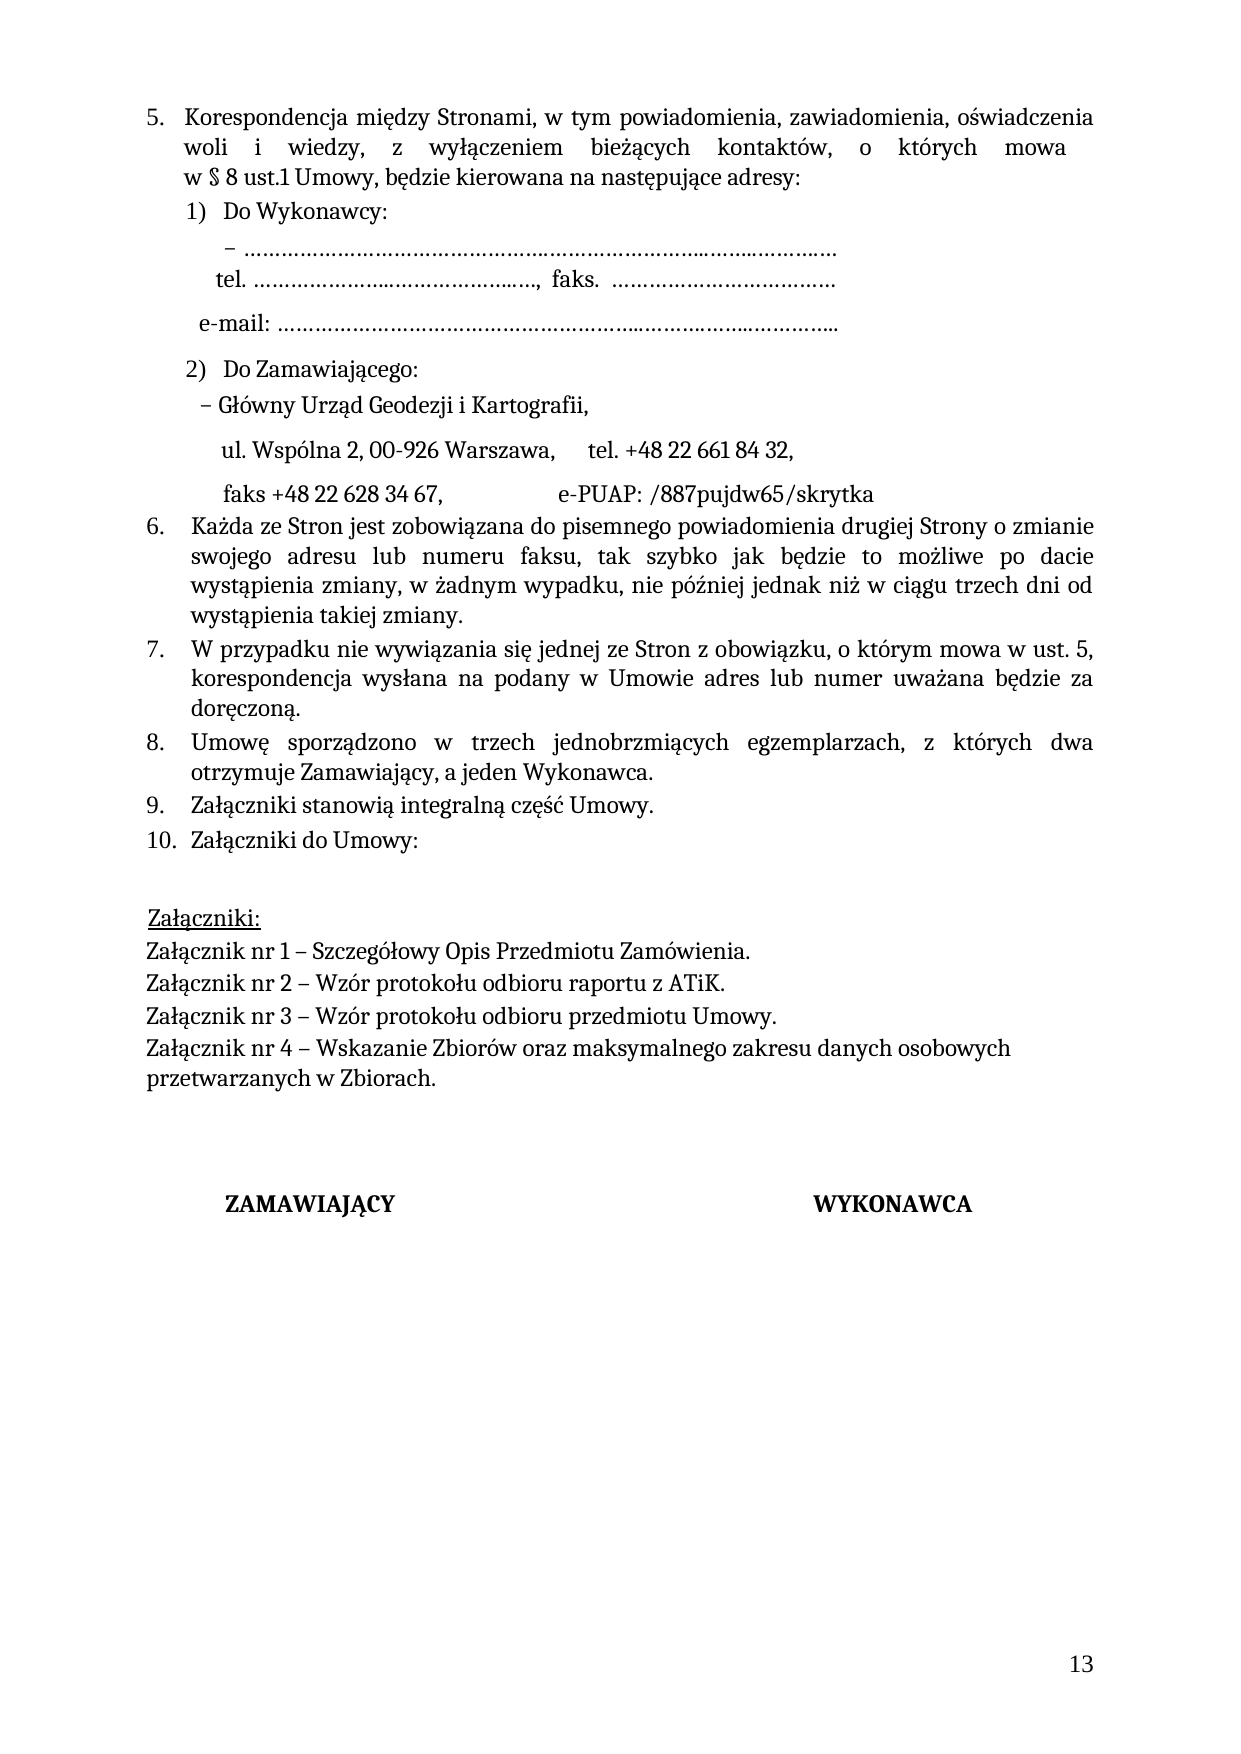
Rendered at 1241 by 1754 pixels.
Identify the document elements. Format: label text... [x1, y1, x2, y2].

list Każda ze Stron jest zobowiązana do pisemnego powiadomienia drugiej Strony o zmianie swojego adresu lub numeru faksu, tak szybko jak będzie to możliwe po dacie wystąpienia zmiany, w żadnym wypadku, nie później jednak niż w ciągu trzech dni od wystąpienia takiej zmiany. [146, 511, 1095, 629]
text Załącznik nr 2 – Wzór protokołu odbioru raportu z ATiK. [146, 969, 825, 998]
text ZAMAWIAJĄCY WYKONAWCA [140, 1189, 1095, 1218]
list Do Zamawiającego: [185, 354, 1095, 383]
text Załącznik nr 1 – Szczegółowy Opis Przedmiotu Zamówienia. [146, 937, 825, 965]
text − Główny Urząd Geodezji i Kartografii, [199, 391, 850, 420]
text Załącznik nr 4 – Wskazanie Zbiorów oraz maksymalnego zakresu danych osobowych przetwarzanych w Zbiorach. [146, 1034, 1095, 1092]
list Załączniki stanowią integralną część Umowy. [146, 791, 1095, 820]
text faks +48 22 628 34 67, e-PUAP: /887pujdw65/skrytka [223, 480, 1095, 509]
text e-mail: …………………………………………………..……….……..………….. [199, 309, 850, 338]
list Korespondencja między Stronami, w tym powiadomienia, zawiadomienia, oświadczenia woli i wiedzy, z wyłączeniem bieżących kontaktów, o których mowa w § 8 ust.1 Umowy, będzie kierowana na następujące adresy: [146, 102, 1095, 191]
list Załączniki do Umowy: [146, 825, 1095, 854]
text tel. …………………..………………..…, faks. ……………………………… [199, 265, 850, 293]
text − ………………………………………….……………………..……..……….… [223, 234, 1095, 263]
text ul. Wspólna 2, 00-926 Warszawa, tel. +48 22 661 84 32, [199, 436, 923, 464]
list Do Wykonawcy: [185, 196, 1095, 225]
text Załącznik nr 3 – Wzór protokołu odbioru przedmiotu Umowy. [146, 1002, 825, 1030]
list W przypadku nie wywiązania się jednej ze Stron z obowiązku, o którym mowa w ust. 5, korespondencja wysłana na podany w Umowie adres lub numer uważana będzie za doręczoną. [146, 634, 1095, 723]
text Załączniki: [148, 904, 1095, 932]
list Umowę sporządzono w trzech jednobrzmiących egzemplarzach, z których dwa otrzymuje Zamawiający, a jeden Wykonawca. [146, 727, 1095, 786]
